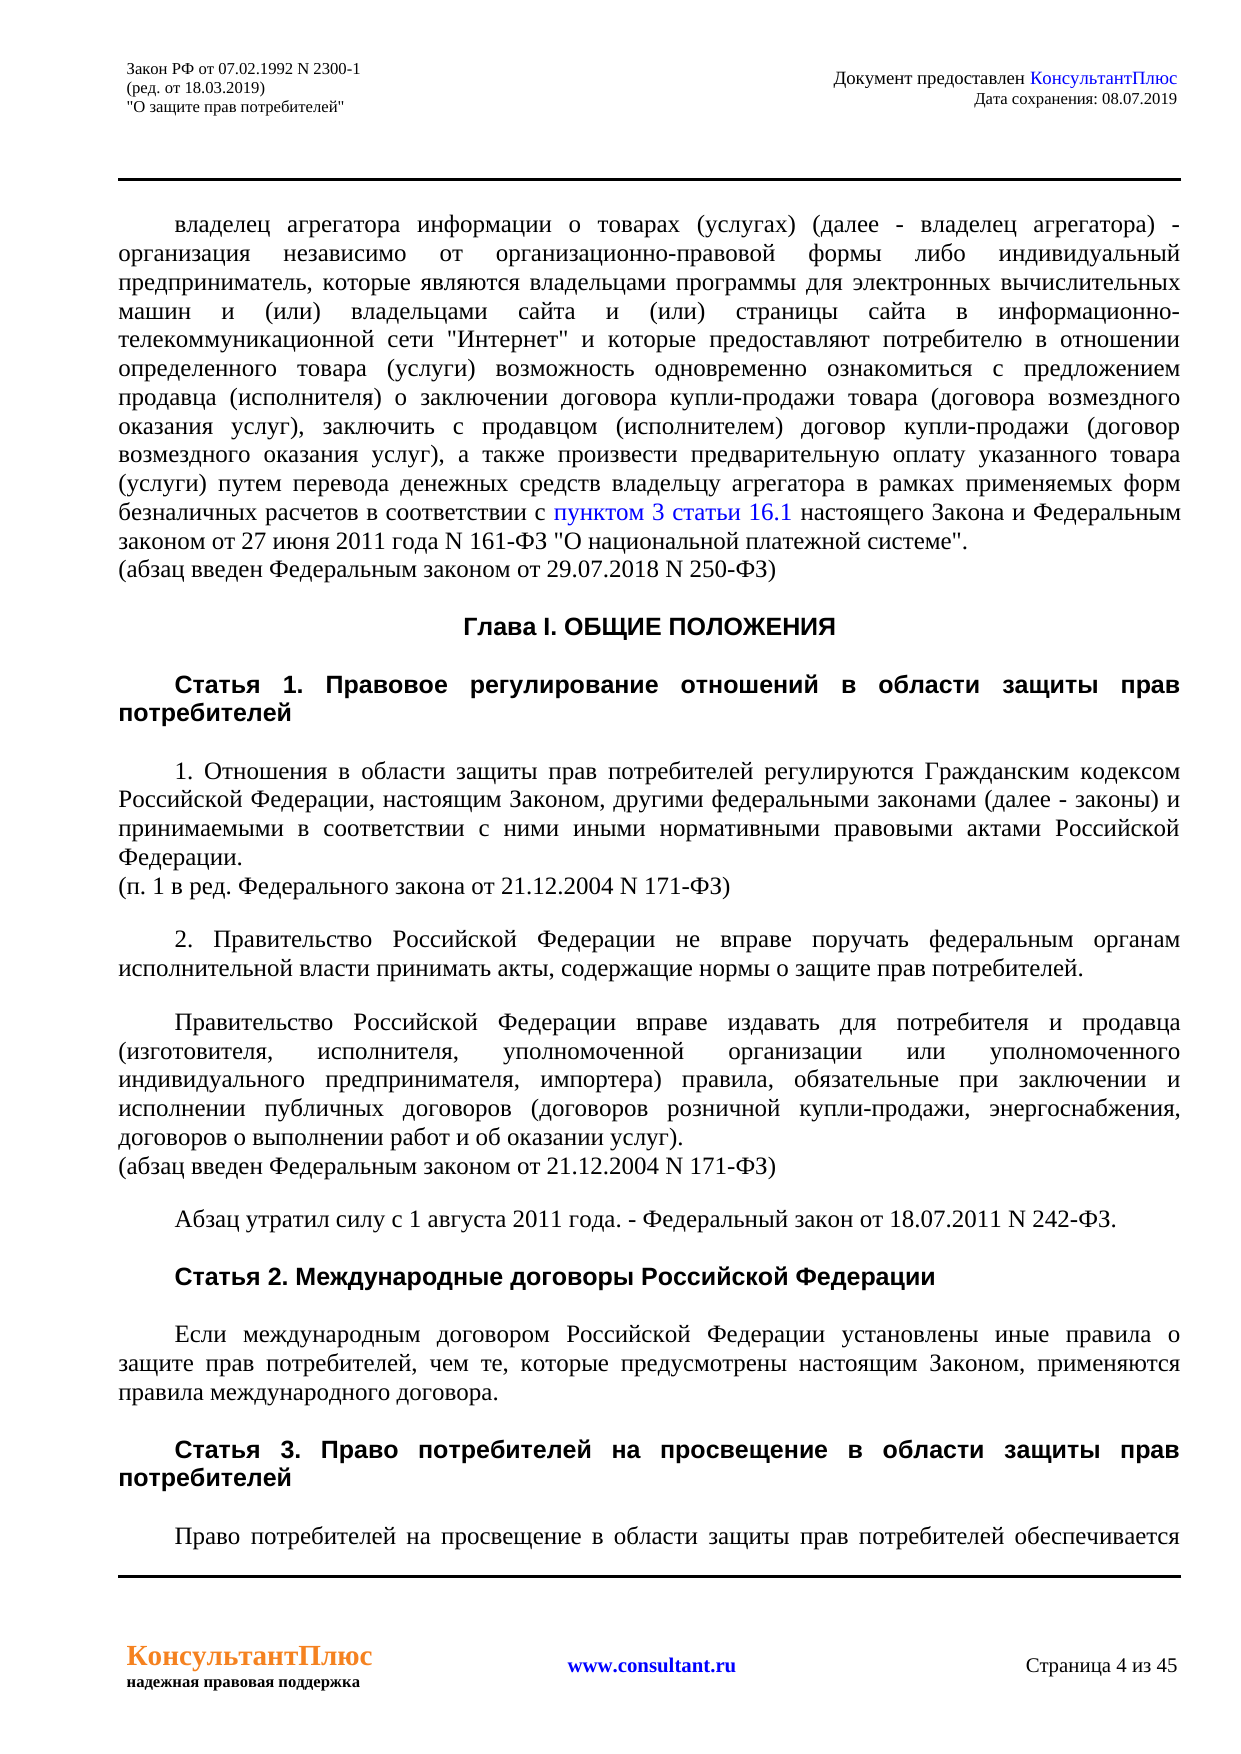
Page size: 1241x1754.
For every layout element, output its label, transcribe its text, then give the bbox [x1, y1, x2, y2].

text 2. Правительство Российской Федерации не вправе поручать федеральным органам исполнительной власти принимать акты, содержащие нормы о защите прав потребителей. [118, 924, 1181, 982]
text (абзац введен Федеральным законом от 29.07.2018 N 250-ФЗ) [118, 554, 1181, 583]
title Статья 2. Международные договоры Российской Федерации [118, 1262, 1181, 1291]
text Абзац утратил силу с 1 августа 2011 года. - Федеральный закон от 18.07.2011 N 242-ФЗ. [118, 1204, 1181, 1233]
text (абзац введен Федеральным законом от 21.12.2004 N 171-ФЗ) [118, 1151, 1181, 1179]
text владелец агрегатора информации о товарах (услугах) (далее - владелец агрегатора) - организация независимо от организационно-правовой формы либо индивидуальный предприниматель, которые являются владельцами программы для электронных вычислительных машин и (или) владельцами сайта и (или) страницы сайта в информационно-телекоммуникационной сети "Интернет" и которые предоставляют потребителю в отношении определенного товара (услуги) возможность одновременно ознакомиться с предложением продавца (исполнителя) о заключении договора купли-продажи товара (договора возмездного оказания услуг), заключить с продавцом (исполнителем) договор купли-продажи (договор возмездного оказания услуг), а также произвести предварительную оплату указанного товара (услуги) путем перевода денежных средств владельцу агрегатора в рамках применяемых форм безналичных расчетов в соответствии с пунктом 3 статьи 16.1 настоящего Закона и Федеральным законом от 27 июня 2011 года N 161-ФЗ "О национальной платежной системе". [118, 209, 1181, 554]
title Статья 3. Право потребителей на просвещение в области защиты прав потребителей [118, 1434, 1181, 1492]
text Правительство Российской Федерации вправе издавать для потребителя и продавца (изготовителя, исполнителя, уполномоченной организации или уполномоченного индивидуального предпринимателя, импортера) правила, обязательные при заключении и исполнении публичных договоров (договоров розничной купли-продажи, энергоснабжения, договоров о выполнении работ и об оказании услуг). [118, 1007, 1181, 1151]
text 1. Отношения в области защиты прав потребителей регулируются Гражданским кодексом Российской Федерации, настоящим Законом, другими федеральными законами (далее - законы) и принимаемыми в соответствии с ними иными нормативными правовыми актами Российской Федерации. [118, 756, 1181, 871]
text (п. 1 в ред. Федерального закона от 21.12.2004 N 171-ФЗ) [118, 871, 1181, 899]
text Если международным договором Российской Федерации установлены иные правила о защите прав потребителей, чем те, которые предусмотрены настоящим Законом, применяются правила международного договора. [118, 1319, 1181, 1406]
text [118, 1521, 1181, 1549]
title Глава I. ОБЩИЕ ПОЛОЖЕНИЯ [118, 612, 1181, 641]
title Статья 1. Правовое регулирование отношений в области защиты прав потребителей [118, 669, 1181, 727]
